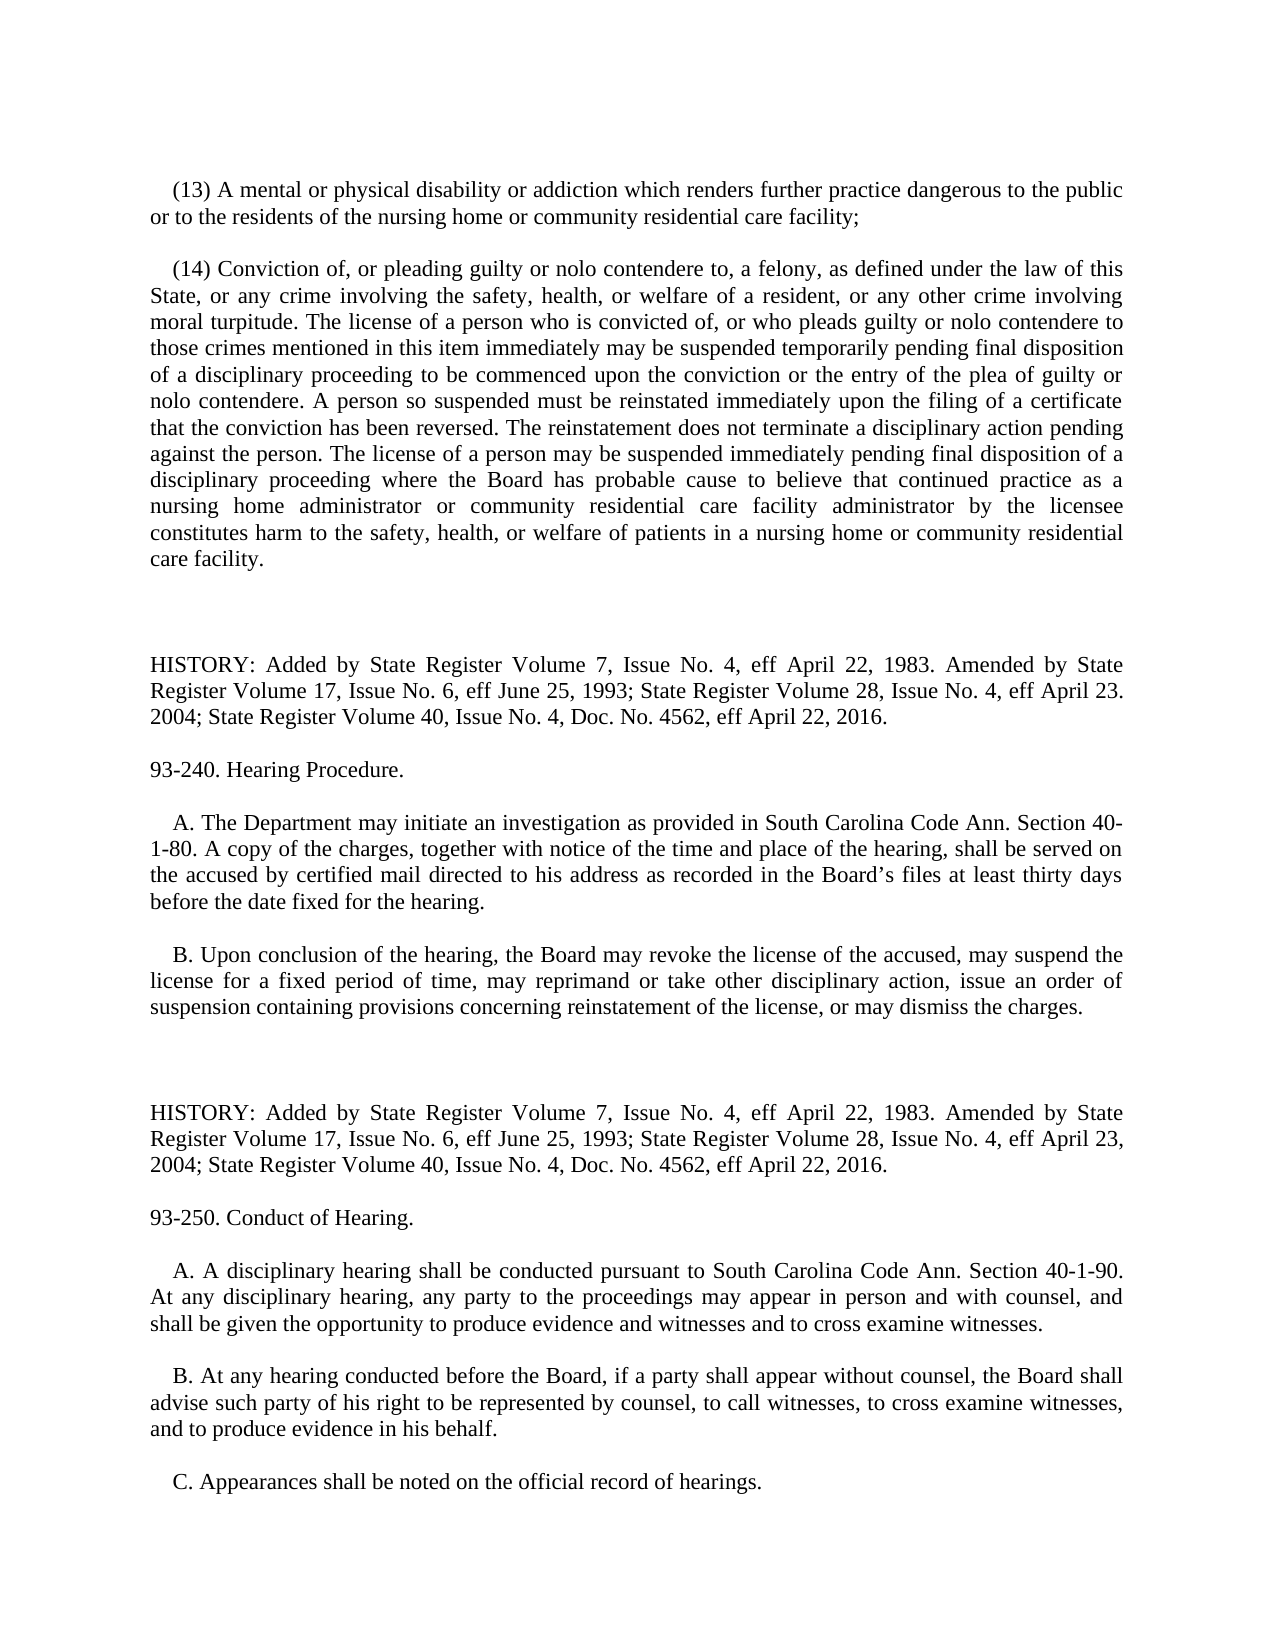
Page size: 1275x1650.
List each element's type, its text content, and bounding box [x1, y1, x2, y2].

text 93-240. Hearing Procedure. [150, 756, 1125, 782]
text B. At any hearing conducted before the Board, if a party shall appear without counsel, the Board shall advise such party of his right to be represented by counsel, to call witnesses, to cross examine witnesses, and to produce evidence in his behalf. [150, 1362, 1125, 1441]
text A. The Department may initiate an investigation as provided in South Carolina Code Ann. Section 40-1-80. A copy of the charges, together with notice of the time and place of the hearing, shall be served on the accused by certified mail directed to his address as recorded in the Board’s files at least thirty days before the date fixed for the hearing. [150, 809, 1125, 914]
text HISTORY: Added by State Register Volume 7, Issue No. 4, eff April 22, 1983. Amended by State Register Volume 17, Issue No. 6, eff June 25, 1993; State Register Volume 28, Issue No. 4, eff April 23. 2004; State Register Volume 40, Issue No. 4, Doc. No. 4562, eff April 22, 2016. [150, 651, 1125, 730]
text B. Upon conclusion of the hearing, the Board may revoke the license of the accused, may suspend the license for a fixed period of time, may reprimand or take other disciplinary action, issue an order of suspension containing provisions concerning reinstatement of the license, or may dismiss the charges. [150, 941, 1125, 1020]
text (13) A mental or physical disability or addiction which renders further practice dangerous to the public or to the residents of the nursing home or community residential care facility; [150, 176, 1125, 229]
text HISTORY: Added by State Register Volume 7, Issue No. 4, eff April 22, 1983. Amended by State Register Volume 17, Issue No. 6, eff June 25, 1993; State Register Volume 28, Issue No. 4, eff April 23, 2004; State Register Volume 40, Issue No. 4, Doc. No. 4562, eff April 22, 2016. [150, 1099, 1125, 1178]
text A. A disciplinary hearing shall be conducted pursuant to South Carolina Code Ann. Section 40-1-90. At any disciplinary hearing, any party to the proceedings may appear in person and with counsel, and shall be given the opportunity to produce evidence and witnesses and to cross examine witnesses. [150, 1257, 1125, 1336]
text 93-250. Conduct of Hearing. [150, 1204, 1125, 1231]
text C. Appearances shall be noted on the official record of hearings. [150, 1468, 1125, 1494]
text (14) Conviction of, or pleading guilty or nolo contendere to, a felony, as defined under the law of this State, or any crime involving the safety, health, or welfare of a resident, or any other crime involving moral turpitude. The license of a person who is convicted of, or who pleads guilty or nolo contendere to those crimes mentioned in this item immediately may be suspended temporarily pending final disposition of a disciplinary proceeding to be commenced upon the conviction or the entry of the plea of guilty or nolo contendere. A person so suspended must be reinstated immediately upon the filing of a certificate that the conviction has been reversed. The reinstatement does not terminate a disciplinary action pending against the person. The license of a person may be suspended immediately pending final disposition of a disciplinary proceeding where the Board has probable cause to believe that continued practice as a nursing home administrator or community residential care facility administrator by the licensee constitutes harm to the safety, health, or welfare of patients in a nursing home or community residential care facility. [150, 255, 1125, 572]
